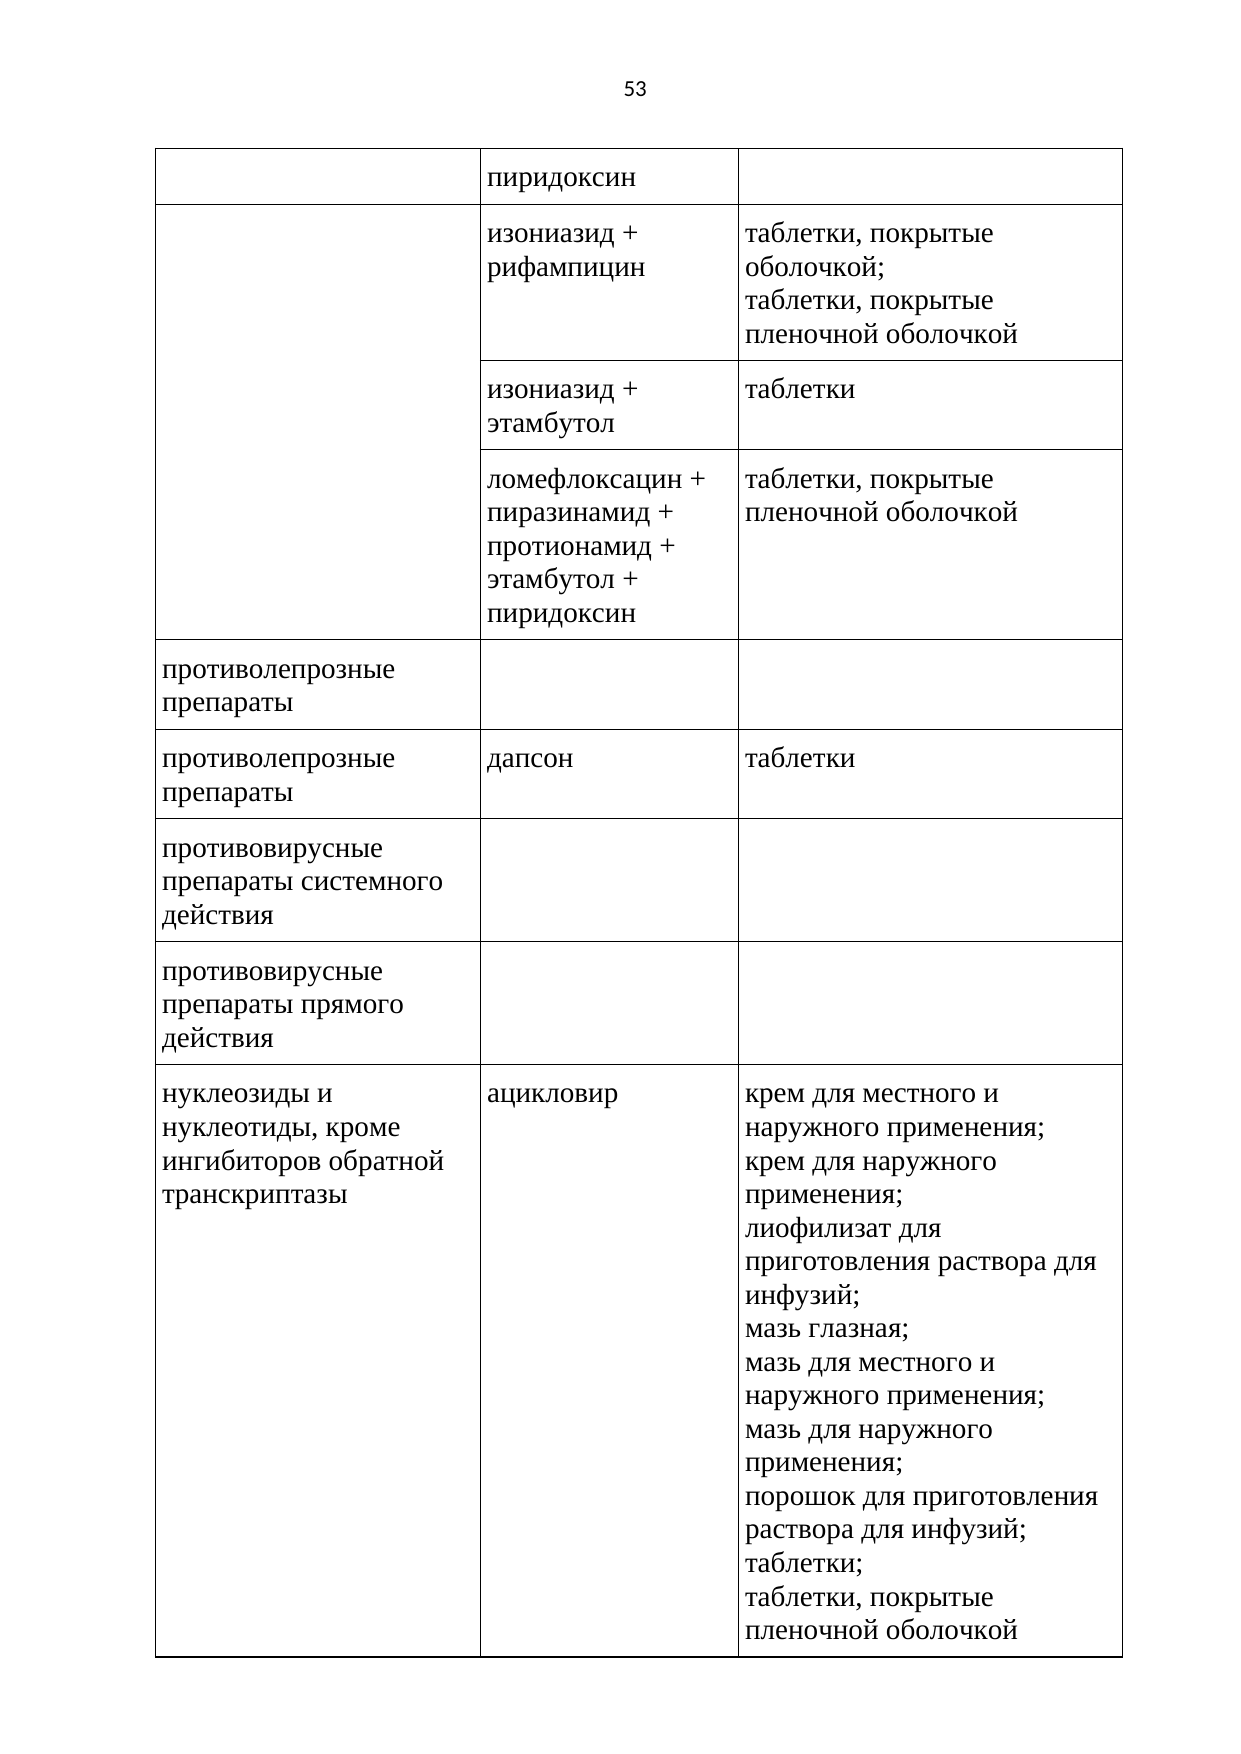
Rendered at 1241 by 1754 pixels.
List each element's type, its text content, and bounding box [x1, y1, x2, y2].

table_cell изониазид + рифампицин [481, 205, 738, 360]
table_cell [481, 640, 738, 729]
table_cell [739, 640, 1122, 729]
table_cell противовирусные препараты системного действия [156, 819, 480, 941]
table_cell крем для местного и наружного применения; крем для наружного применения; лиофилизат для приготовления раствора для инфузий; мазь глазная; мазь для местного и наружного применения; мазь для наружного применения; порошок для приготовления раствора для инфузий; таблетки; таблетки, покрытые пленочной оболочкой [739, 1065, 1122, 1656]
table_cell изониазид + этамбутол [481, 361, 738, 449]
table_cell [739, 149, 1122, 203]
table_cell [481, 819, 738, 941]
table_cell [481, 942, 738, 1064]
table_cell противолепрозные препараты [156, 640, 480, 729]
table_cell [156, 205, 480, 639]
table_cell ацикловир [481, 1065, 738, 1656]
table_cell [739, 942, 1122, 1064]
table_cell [481, 149, 738, 203]
table_cell [739, 819, 1122, 941]
table_cell противовирусные препараты прямого действия [156, 942, 480, 1064]
table_cell ломефлоксацин + пиразинамид + протионамид + этамбутол + пиридоксин [481, 450, 738, 639]
table_cell таблетки [739, 361, 1122, 449]
table_cell таблетки [739, 730, 1122, 818]
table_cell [739, 205, 1122, 360]
table_cell таблетки, покрытые пленочной оболочкой [739, 450, 1122, 639]
table_cell дапсон [481, 730, 738, 818]
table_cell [156, 1065, 480, 1656]
table_cell противолепрозные препараты [156, 730, 480, 818]
